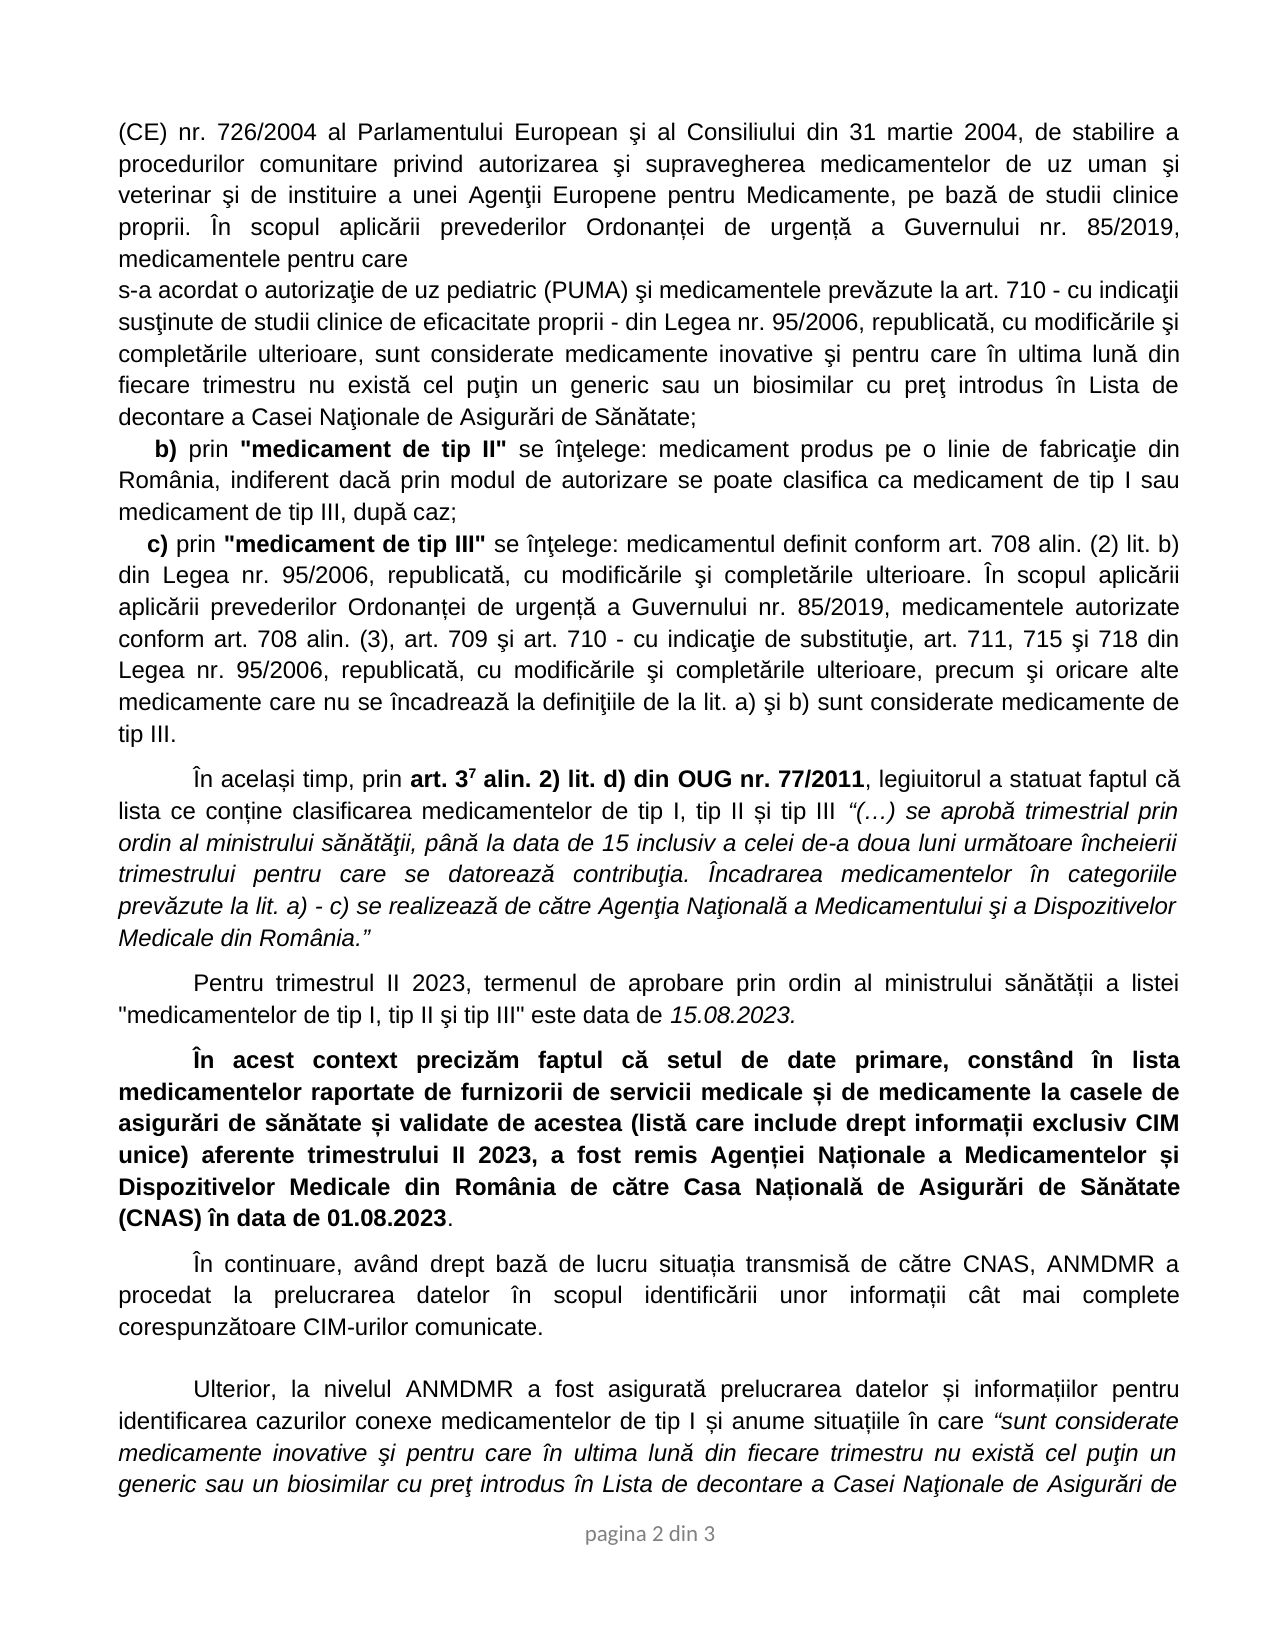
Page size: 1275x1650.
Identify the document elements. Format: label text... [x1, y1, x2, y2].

text b) prin "medicament de tip II" se înţelege: medicament produs pe o linie de fabricaţie din România, indiferent dacă prin modul de autorizare se poate clasifica ca medicament de tip I sau medicament de tip III, după caz; [118, 435, 1181, 526]
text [118, 1375, 1181, 1498]
text c) prin "medicament de tip III" se înţelege: medicamentul definit conform art. 708 alin. (2) lit. b) din Legea nr. 95/2006, republicată, cu modificările şi completările ulterioare. În scopul aplicării aplicării prevederilor Ordonanței de urgență a Guvernului nr. 85/2019, medicamentele autorizate conform art. 708 alin. (3), art. 709 şi art. 710 - cu indicaţie de substituţie, art. 711, 715 şi 718 din Legea nr. 95/2006, republicată, cu modificările şi completările ulterioare, precum şi oricare alte medicamente care nu se încadrează la definiţiile de la lit. a) şi b) sunt considerate medicamente de tip III. [118, 530, 1181, 747]
text Pentru trimestrul II 2023, termenul de aprobare prin ordin al ministrului sănătății a listei "medicamentelor de tip I, tip II şi tip III" este data de 15.08.2023. [118, 969, 1181, 1028]
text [118, 118, 1181, 272]
text În acest context precizăm faptul că setul de date primare, constând în lista medicamentelor raportate de furnizorii de servicii medicale și de medicamente la casele de asigurări de sănătate și validate de acestea (listă care include drept informații exclusiv CIM unice) aferente trimestrului II 2023, a fost remis Agenției Naționale a Medicamentelor și Dispozitivelor Medicale din România de către Casa Națională de Asigurări de Sănătate (CNAS) în data de 01.08.2023. [118, 1046, 1181, 1232]
text s-a acordat o autorizaţie de uz pediatric (PUMA) şi medicamentele prevăzute la art. 710 - cu indicaţii susţinute de studii clinice de eficacitate proprii - din Legea nr. 95/2006, republicată, cu modificările şi completările ulterioare, sunt considerate medicamente inovative şi pentru care în ultima lună din fiecare trimestru nu există cel puţin un generic sau un biosimilar cu preţ introdus în Lista de decontare a Casei Naţionale de Asigurări de Sănătate; [118, 276, 1181, 431]
text În același timp, prin art. 37 alin. 2) lit. d) din OUG nr. 77/2011, legiuitorul a statuat faptul că lista ce conține clasificarea medicamentelor de tip I, tip II și tip III “(…) se aprobă trimestrial prin ordin al ministrului sănătăţii, până la data de 15 inclusiv a celei de-a doua luni următoare încheierii trimestrului pentru care se datorează contribuţia. Încadrarea medicamentelor în categoriile prevăzute la lit. a) - c) se realizează de către Agenţia Naţională a Medicamentului şi a Dispozitivelor Medicale din România.” [118, 765, 1181, 951]
text În continuare, având drept bază de lucru situația transmisă de către CNAS, ANMDMR a procedat la prelucrarea datelor în scopul identificării unor informații cât mai complete corespunzătoare CIM-urilor comunicate. [118, 1250, 1181, 1341]
